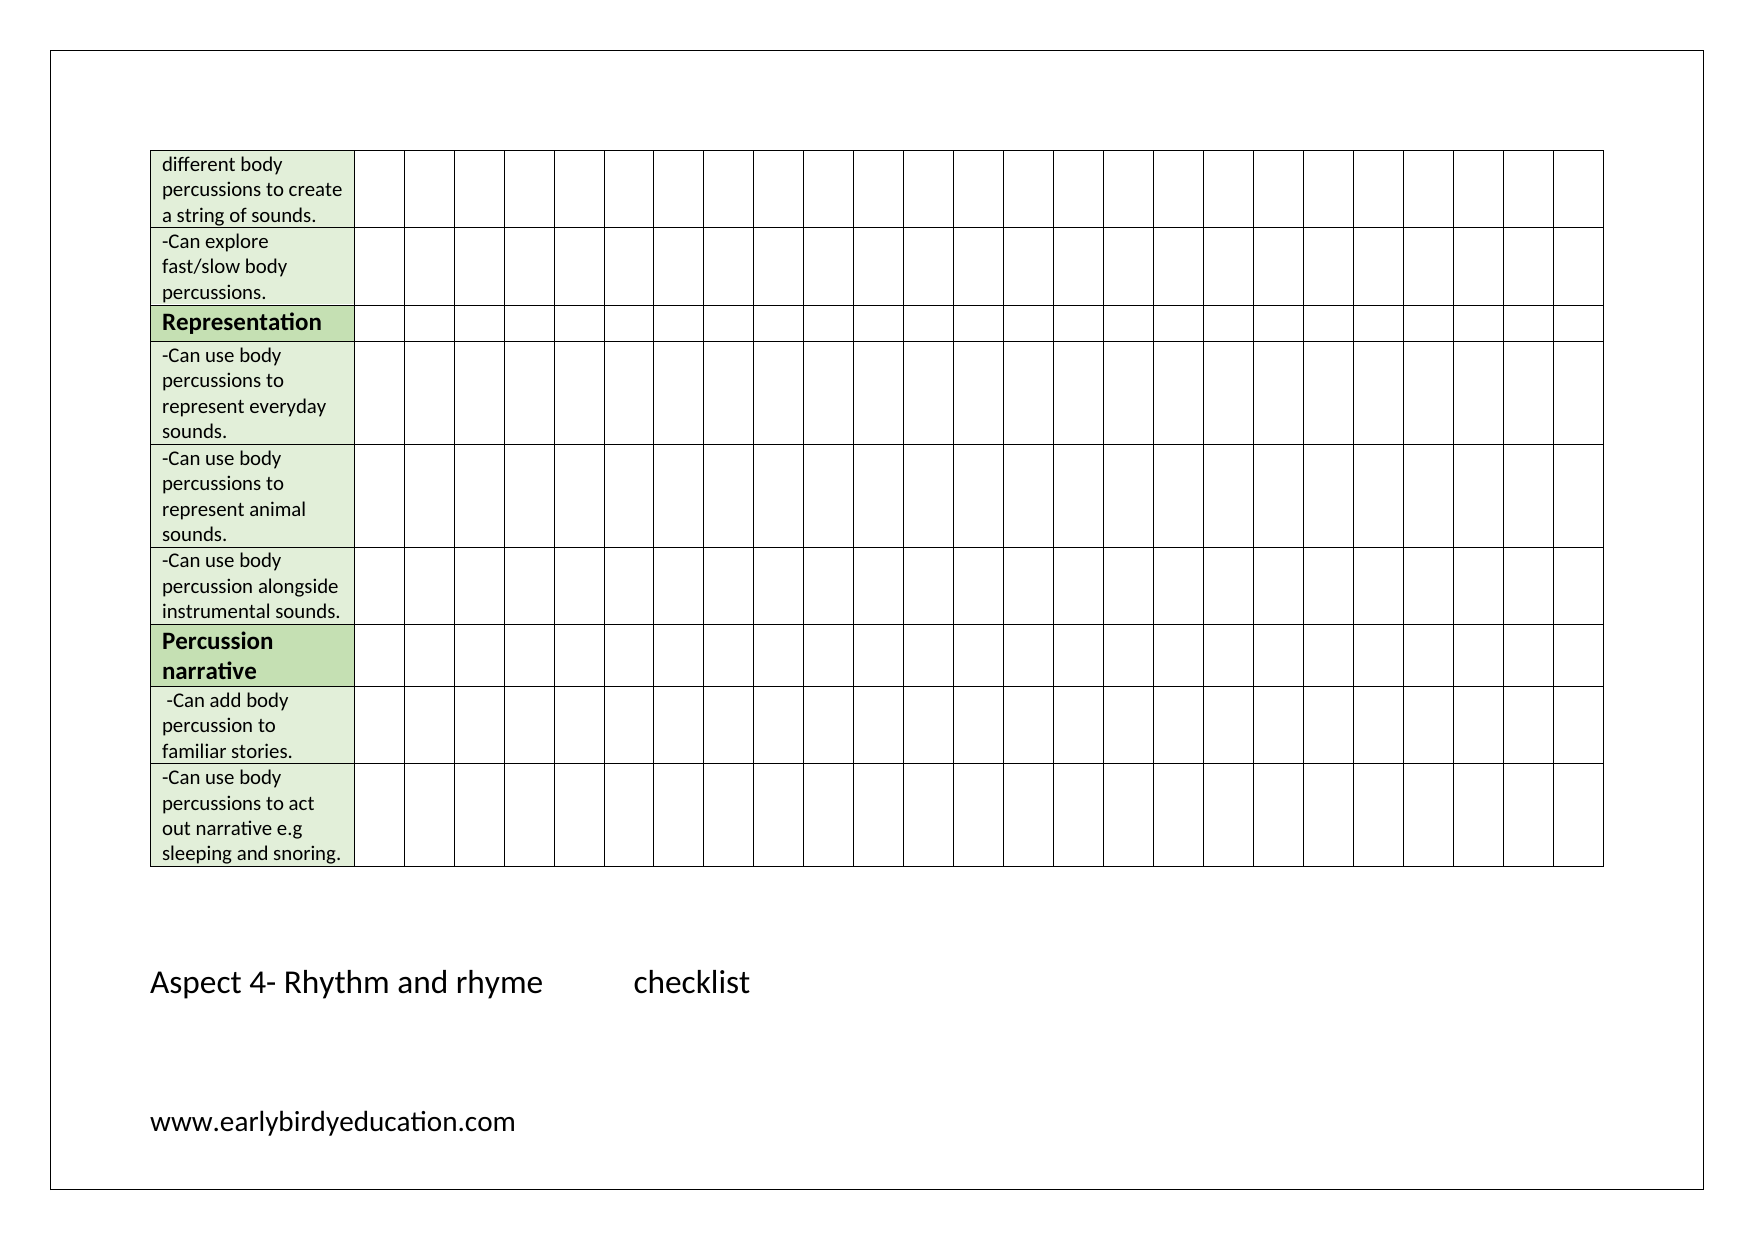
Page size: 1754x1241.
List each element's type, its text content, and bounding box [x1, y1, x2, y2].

table_cell [1204, 228, 1253, 304]
table_cell [1354, 687, 1403, 763]
table_cell [1304, 228, 1353, 304]
table_cell [754, 445, 803, 547]
table_cell [455, 445, 504, 547]
table_cell [854, 228, 903, 304]
table_cell [355, 548, 404, 624]
table_cell [1354, 342, 1403, 444]
table_cell [904, 445, 953, 547]
table_cell [1554, 342, 1603, 444]
table_cell [1404, 548, 1453, 624]
table_cell [704, 228, 753, 304]
table_cell [1454, 228, 1503, 304]
table_cell [1204, 764, 1253, 866]
table_cell [754, 228, 803, 304]
table_cell [1104, 151, 1153, 227]
table_cell [1354, 548, 1403, 624]
table_cell [1454, 306, 1503, 341]
table_cell [854, 445, 903, 547]
table_cell [1554, 548, 1603, 624]
table_cell [1454, 764, 1503, 866]
table_cell [754, 151, 803, 227]
table_cell [1554, 228, 1603, 304]
table_cell [1054, 764, 1103, 866]
table_cell [555, 151, 604, 227]
table_cell -Can use body percussions to represent everyday sounds. [151, 342, 354, 444]
table_cell [1304, 764, 1353, 866]
table_cell [804, 342, 853, 444]
table_cell [1554, 687, 1603, 763]
table_cell [654, 687, 703, 763]
table_cell [1354, 445, 1403, 547]
table_cell [1054, 445, 1103, 547]
table_cell [1004, 342, 1053, 444]
table_cell [555, 625, 604, 686]
table_cell [1254, 764, 1303, 866]
table_cell [904, 306, 953, 341]
text Aspect 4- Rhythm and rhyme checklist [150, 961, 1604, 1002]
table_cell [654, 151, 703, 227]
table_cell [405, 228, 454, 304]
table_cell [754, 764, 803, 866]
table_cell [704, 151, 753, 227]
table_cell [1504, 445, 1553, 547]
table_cell [1104, 342, 1153, 444]
table_cell [1204, 342, 1253, 444]
table_cell [1004, 151, 1053, 227]
table_cell [405, 342, 454, 444]
table_cell [1404, 625, 1453, 686]
table_cell [754, 687, 803, 763]
table_cell [1104, 625, 1153, 686]
table_cell [854, 548, 903, 624]
table_cell [654, 228, 703, 304]
table_cell [704, 306, 753, 341]
table_cell [1204, 306, 1253, 341]
table_cell [1104, 548, 1153, 624]
table_cell [1254, 342, 1303, 444]
table_cell [804, 548, 853, 624]
table_cell [1404, 342, 1453, 444]
table_cell [1504, 548, 1553, 624]
table_cell [555, 764, 604, 866]
table_cell [704, 445, 753, 547]
table_cell [1054, 548, 1103, 624]
table_cell [704, 764, 753, 866]
table_cell [505, 306, 554, 341]
table_cell [605, 548, 653, 624]
table_cell [1554, 445, 1603, 547]
table_cell [1104, 228, 1153, 304]
table_cell [1004, 228, 1053, 304]
table_cell [555, 342, 604, 444]
table_cell [455, 342, 504, 444]
table_cell [1004, 687, 1053, 763]
table_cell [754, 306, 803, 341]
table_cell [1154, 151, 1203, 227]
table_cell -Can use body percussion alongside instrumental sounds. [151, 548, 354, 624]
table_cell [704, 548, 753, 624]
table_cell [1304, 445, 1353, 547]
table_cell [1104, 306, 1153, 341]
table_cell -Can use body percussions to represent animal sounds. [151, 445, 354, 547]
table_cell [1454, 687, 1503, 763]
table_cell [1554, 764, 1603, 866]
table_cell [1004, 625, 1053, 686]
table_cell [904, 764, 953, 866]
table_cell [954, 764, 1003, 866]
table_cell [654, 306, 703, 341]
table_cell [605, 445, 653, 547]
table_cell [1154, 548, 1203, 624]
table_cell [1354, 306, 1403, 341]
table_cell [904, 342, 953, 444]
table_cell [405, 764, 454, 866]
table_cell [904, 228, 953, 304]
table_cell [1404, 687, 1453, 763]
table_cell [1054, 342, 1103, 444]
table_cell [654, 342, 703, 444]
table_cell [654, 548, 703, 624]
table_cell [954, 151, 1003, 227]
table_cell Representation [151, 306, 354, 341]
table_cell [1304, 548, 1353, 624]
table_cell [1054, 625, 1103, 686]
table_cell [355, 306, 404, 341]
table_cell [1104, 764, 1153, 866]
table_cell [1004, 764, 1053, 866]
table_cell [405, 548, 454, 624]
table_cell [1254, 445, 1303, 547]
table_cell Percussion narrative [151, 625, 354, 686]
table_cell [405, 445, 454, 547]
table_cell [505, 342, 554, 444]
table_cell [355, 151, 404, 227]
table_cell [405, 306, 454, 341]
table_cell [455, 151, 504, 227]
table_cell [1404, 306, 1453, 341]
table_cell [1254, 625, 1303, 686]
table_cell [1104, 687, 1153, 763]
table_cell [1254, 151, 1303, 227]
table_cell [1004, 306, 1053, 341]
table_cell [1554, 306, 1603, 341]
table_cell [954, 342, 1003, 444]
table_cell [1504, 625, 1553, 686]
table_cell [605, 687, 653, 763]
table_cell [455, 548, 504, 624]
table_cell [754, 625, 803, 686]
table_cell [1454, 151, 1503, 227]
table_cell [605, 228, 653, 304]
table_cell [1554, 625, 1603, 686]
table_cell [1154, 228, 1203, 304]
table_cell [455, 687, 504, 763]
table_cell [1404, 228, 1453, 304]
table_cell [1154, 445, 1203, 547]
table_cell [1304, 306, 1353, 341]
table_cell [1254, 228, 1303, 304]
table_cell [954, 445, 1003, 547]
table_cell [804, 151, 853, 227]
table_cell [555, 228, 604, 304]
table_cell [1054, 151, 1103, 227]
table_cell [1154, 687, 1203, 763]
table_cell [505, 548, 554, 624]
table_cell [1204, 445, 1253, 547]
table_cell [505, 445, 554, 547]
table_cell [1404, 445, 1453, 547]
table_cell [954, 687, 1003, 763]
table_cell [754, 548, 803, 624]
table_cell [1354, 625, 1403, 686]
table_cell [405, 151, 454, 227]
table_cell [654, 625, 703, 686]
table_cell [1354, 228, 1403, 304]
table_cell [804, 445, 853, 547]
table_cell -Can explore fast/slow body percussions. [151, 228, 354, 304]
table_cell [854, 687, 903, 763]
table_cell [654, 445, 703, 547]
table_cell [854, 306, 903, 341]
table_cell [854, 342, 903, 444]
table_cell [505, 625, 554, 686]
table_cell [1404, 764, 1453, 866]
table_cell [1454, 445, 1503, 547]
table_cell [754, 342, 803, 444]
table_cell [1454, 625, 1503, 686]
table_cell [505, 151, 554, 227]
table_cell [804, 625, 853, 686]
table_cell [1154, 764, 1203, 866]
table_cell [704, 342, 753, 444]
table_cell [1304, 342, 1353, 444]
table_cell [854, 764, 903, 866]
table_cell [1204, 548, 1253, 624]
table_cell [1154, 306, 1203, 341]
table_cell [505, 764, 554, 866]
table_cell [405, 687, 454, 763]
table_cell [1454, 342, 1503, 444]
table_cell [1204, 151, 1253, 227]
table_cell [1454, 548, 1503, 624]
table_cell [355, 764, 404, 866]
table_cell [1404, 151, 1453, 227]
table_cell [854, 625, 903, 686]
table_cell [1054, 306, 1103, 341]
table_cell [1504, 306, 1553, 341]
table_cell [954, 548, 1003, 624]
table_cell [854, 151, 903, 227]
table_cell [455, 306, 504, 341]
table_cell [1504, 764, 1553, 866]
table_cell [405, 625, 454, 686]
table_cell [355, 228, 404, 304]
table_cell [1504, 342, 1553, 444]
table_cell [804, 228, 853, 304]
table_cell [1004, 445, 1053, 547]
table_cell [605, 306, 653, 341]
table_cell [804, 764, 853, 866]
table_cell [555, 306, 604, 341]
table_cell [1304, 151, 1353, 227]
table_cell [1554, 151, 1603, 227]
table_cell [954, 306, 1003, 341]
table_cell [355, 445, 404, 547]
table_cell [605, 625, 653, 686]
table_cell [1204, 687, 1253, 763]
table_cell [1504, 228, 1553, 304]
table_cell [355, 687, 404, 763]
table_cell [151, 151, 354, 227]
table_cell [1254, 548, 1303, 624]
table_cell [355, 342, 404, 444]
table_cell [1204, 625, 1253, 686]
table_cell [1154, 625, 1203, 686]
table_cell [654, 764, 703, 866]
table_cell [904, 151, 953, 227]
table_cell [605, 342, 653, 444]
table_cell [455, 764, 504, 866]
table_cell [505, 687, 554, 763]
table_cell [804, 687, 853, 763]
table_cell [605, 764, 653, 866]
table_cell [904, 687, 953, 763]
table_cell [904, 548, 953, 624]
table_cell [1004, 548, 1053, 624]
table_cell [555, 548, 604, 624]
table_cell [605, 151, 653, 227]
table_cell [1504, 687, 1553, 763]
table_cell [1254, 306, 1303, 341]
table_cell [904, 625, 953, 686]
table_cell [1054, 687, 1103, 763]
table_cell [954, 625, 1003, 686]
table_cell [505, 228, 554, 304]
table_cell [555, 445, 604, 547]
table_cell [704, 687, 753, 763]
table_cell [1254, 687, 1303, 763]
table_cell -Can add body percussion to familiar stories. [151, 687, 354, 763]
table_cell [954, 228, 1003, 304]
table_cell [1104, 445, 1153, 547]
table_cell [704, 625, 753, 686]
table_cell -Can use body percussions to act out narrative e.g sleeping and snoring. [151, 764, 354, 866]
table_cell [455, 228, 504, 304]
table_cell [1154, 342, 1203, 444]
table_cell [555, 687, 604, 763]
table_cell [455, 625, 504, 686]
table_cell [1304, 687, 1353, 763]
table_cell [1304, 625, 1353, 686]
table_cell [1354, 764, 1403, 866]
table_cell [804, 306, 853, 341]
table_cell [1054, 228, 1103, 304]
table_cell [1504, 151, 1553, 227]
table_cell [1354, 151, 1403, 227]
table_cell [355, 625, 404, 686]
